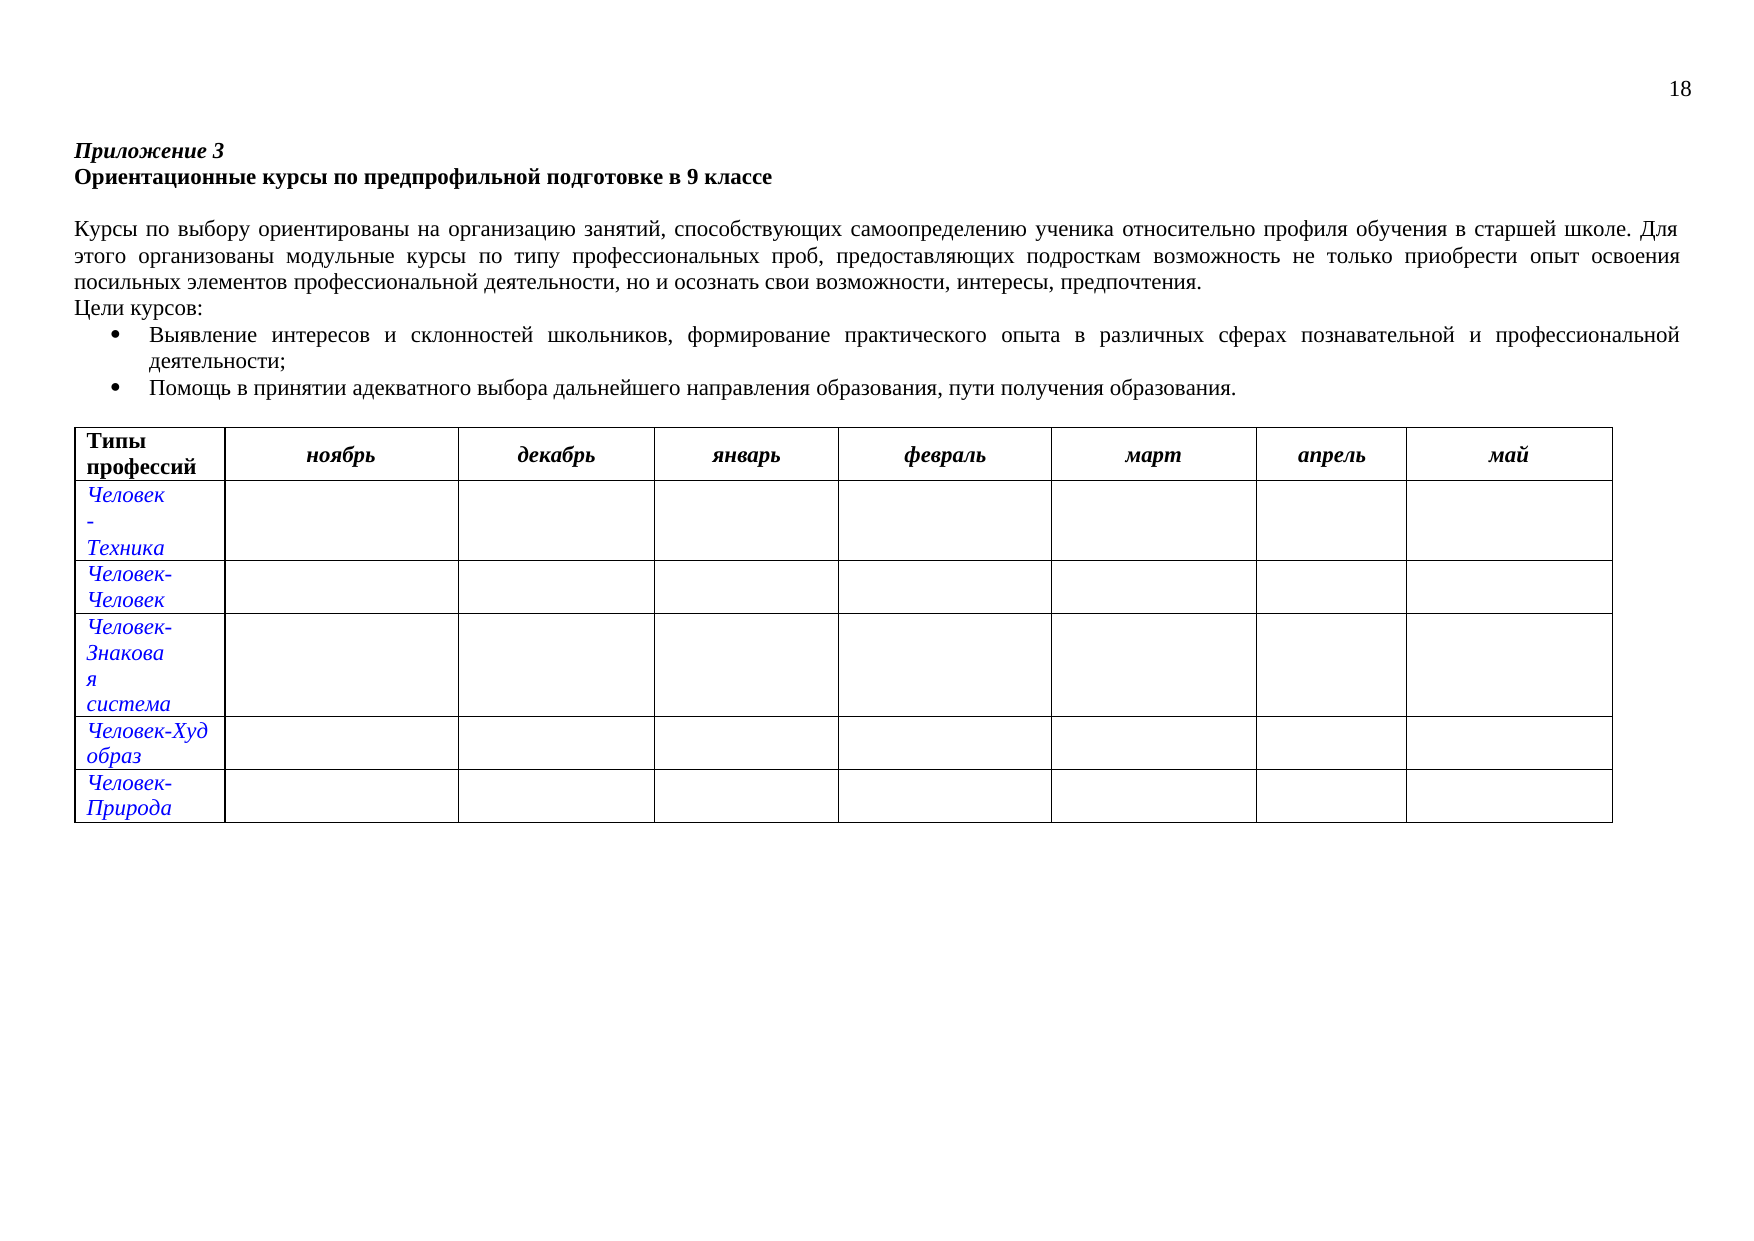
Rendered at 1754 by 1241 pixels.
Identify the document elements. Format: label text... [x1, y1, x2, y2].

table_header март [1052, 428, 1256, 480]
table_header май [1407, 428, 1612, 480]
table_cell [1257, 770, 1406, 822]
table_cell [1257, 717, 1406, 769]
table_cell Человек- Природа [76, 770, 224, 822]
table_header Типы профессий [76, 428, 224, 480]
table_header февраль [839, 428, 1051, 480]
table_header ноябрь [226, 428, 458, 480]
table_cell [839, 717, 1051, 769]
table_cell [655, 614, 838, 716]
table_cell [1407, 614, 1612, 716]
table_cell Человек- Человек [76, 561, 224, 613]
list Помощь в принятии адекватного выбора дальнейшего направления образования, пути получения образования. [111, 373, 1691, 400]
table_cell [655, 770, 838, 822]
table_cell [1407, 481, 1612, 560]
table_cell [1052, 770, 1256, 822]
table_cell [655, 561, 838, 613]
table_cell Человек-Худ образ [76, 717, 224, 769]
table_header январь [655, 428, 838, 480]
table_cell [655, 717, 838, 769]
table_cell [1257, 561, 1406, 613]
table_header апрель [1257, 428, 1406, 480]
table_cell [839, 614, 1051, 716]
table_cell [839, 561, 1051, 613]
table_cell [839, 770, 1051, 822]
table_cell Человек- Техника [76, 481, 224, 560]
table_cell [1052, 561, 1256, 613]
list Выявление интересов и склонностей школьников, формирование практического опыта в различных сферах познавательной и профессиональной деятельности; [111, 321, 1680, 373]
subtitle Ориентационные курсы по предпрофильной подготовке в 9 классе [74, 163, 1691, 189]
text Приложение 3 [74, 137, 1691, 163]
table_cell [1407, 561, 1612, 613]
table_cell [1052, 614, 1256, 716]
table_cell [459, 481, 654, 560]
table_cell [1407, 717, 1612, 769]
table_cell [1407, 770, 1612, 822]
table_cell [226, 561, 458, 613]
table_cell [1052, 717, 1256, 769]
table_cell [226, 717, 458, 769]
table_header декабрь [459, 428, 654, 480]
table_cell [226, 481, 458, 560]
table_cell [655, 481, 838, 560]
table_cell [226, 770, 458, 822]
table_cell [459, 717, 654, 769]
table_cell [459, 770, 654, 822]
text Цели курсов: [74, 294, 1691, 321]
table_cell [1052, 481, 1256, 560]
table_cell Человек- Знаковая система [76, 614, 224, 716]
table_cell [1257, 481, 1406, 560]
table_cell [226, 614, 458, 716]
table_cell [459, 561, 654, 613]
text Курсы по выбору ориентированы на организацию занятий, способствующих самоопределению ученика относительно профиля обучения в старшей школе. Для этого организованы модульные курсы по типу профессиональных проб, предоставляющих подросткам возможность не только приобрести опыт освоения посильных элементов профессиональной деятельности, но и осознать свои возможности, интересы, предпочтения. [74, 215, 1681, 294]
table_cell [1257, 614, 1406, 716]
table_cell [459, 614, 654, 716]
table_cell [839, 481, 1051, 560]
